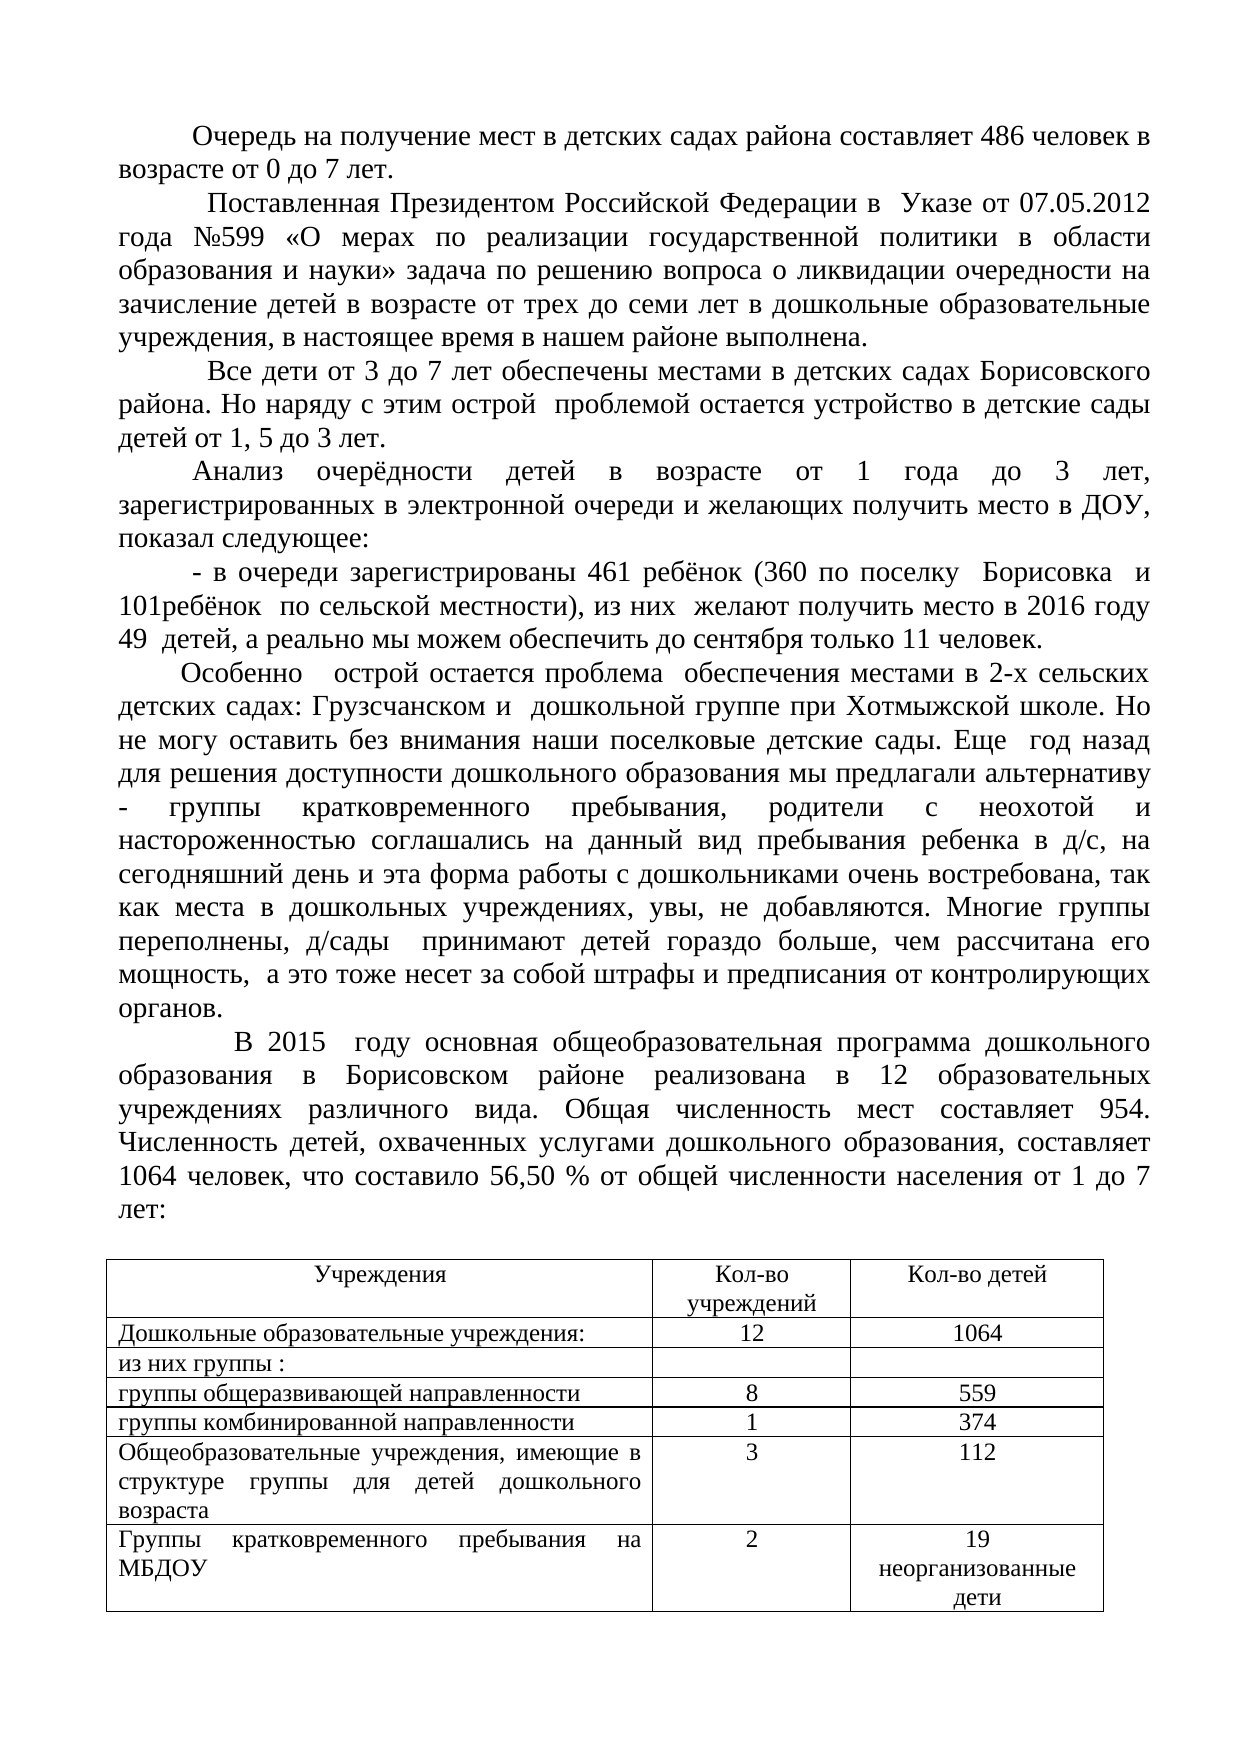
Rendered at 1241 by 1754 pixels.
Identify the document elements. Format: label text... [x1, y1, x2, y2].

table_header Кол-во учреждений [653, 1260, 850, 1317]
table_cell 1064 [851, 1318, 1103, 1347]
table_cell 19 неорганизованные дети [851, 1525, 1103, 1611]
text - в очереди зарегистрированы 461 ребёнок (360 по поселку Борисовка и 101ребёнок по сельской местности), из них желают получить место в 2016 году 49 детей, а реально мы можем обеспечить до сентября только 11 человек. [118, 554, 1152, 655]
text Поставленная Президентом Российской Федерации в Указе от 07.05.2012 года №599 «О мерах по реализации государственной политики в области образования и науки» задача по решению вопроса о ликвидации очередности на зачисление детей в возрасте от трех до семи лет в дошкольные образовательные учреждения, в настоящее время в нашем районе выполнена. [118, 185, 1152, 353]
text Очередь на получение мест в детских садах района составляет 486 человек в возрасте от 0 до 7 лет. [118, 118, 1152, 185]
table_cell Группы кратковременного пребывания на МБДОУ [107, 1525, 652, 1611]
table_header Кол-во детей [851, 1260, 1103, 1317]
table_cell 112 [851, 1437, 1103, 1523]
table_cell Общеобразовательные учреждения, имеющие в структуре группы для детей дошкольного возраста [107, 1437, 652, 1523]
table_cell 374 [851, 1408, 1103, 1436]
text Все дети от 3 до 7 лет обеспечены местами в детских садах Борисовского района. Но наряду с этим острой проблемой остается устройство в детские сады детей от 1, 5 до 3 лет. [118, 353, 1152, 453]
table_cell Дошкольные образовательные учреждения: [107, 1318, 652, 1347]
table_cell 559 [851, 1378, 1103, 1406]
text Анализ очерёдности детей в возрасте от 1 года до 3 лет, зарегистрированных в электронной очереди и желающих получить место в ДОУ, показал следующее: [118, 453, 1152, 554]
table_header Учреждения [107, 1260, 652, 1317]
table_cell [653, 1348, 850, 1377]
table_cell из них группы : [107, 1348, 652, 1377]
text Особенно острой остается проблема обеспечения местами в 2-х сельских детских садах: Грузсчанском и дошкольной группе при Хотмыжской школе. Но не могу оставить без внимания наши поселковые детские сады. Еще год назад для решения доступности дошкольного образования мы предлагали альтернативу - группы кратковременного пребывания, родители с неохотой и настороженностью соглашались на данный вид пребывания ребенка в д/с, на сегодняшний день и эта форма работы с дошкольниками очень востребована, так как места в дошкольных учреждениях, увы, не добавляются. Многие группы переполнены, д/сады принимают детей гораздо больше, чем рассчитана его мощность, а это тоже несет за собой штрафы и предписания от контролирующих органов. [118, 655, 1152, 1024]
table_cell 12 [653, 1318, 850, 1347]
table_cell группы общеразвивающей направленности [107, 1378, 652, 1406]
text В 2015 году основная общеобразовательная программа дошкольного образования в Борисовском районе реализована в 12 образовательных учреждениях различного вида. Общая численность мест составляет 954. Численность детей, охваченных услугами дошкольного образования, составляет 1064 человек, что составило 56,50 % от общей численности населения от 1 до 7 лет: [118, 1024, 1152, 1225]
table_cell 1 [653, 1408, 850, 1436]
table_cell [851, 1348, 1103, 1377]
table_cell группы комбинированной направленности [107, 1408, 652, 1436]
table_cell 2 [653, 1525, 850, 1611]
table_cell 8 [653, 1378, 850, 1406]
table_cell 3 [653, 1437, 850, 1523]
